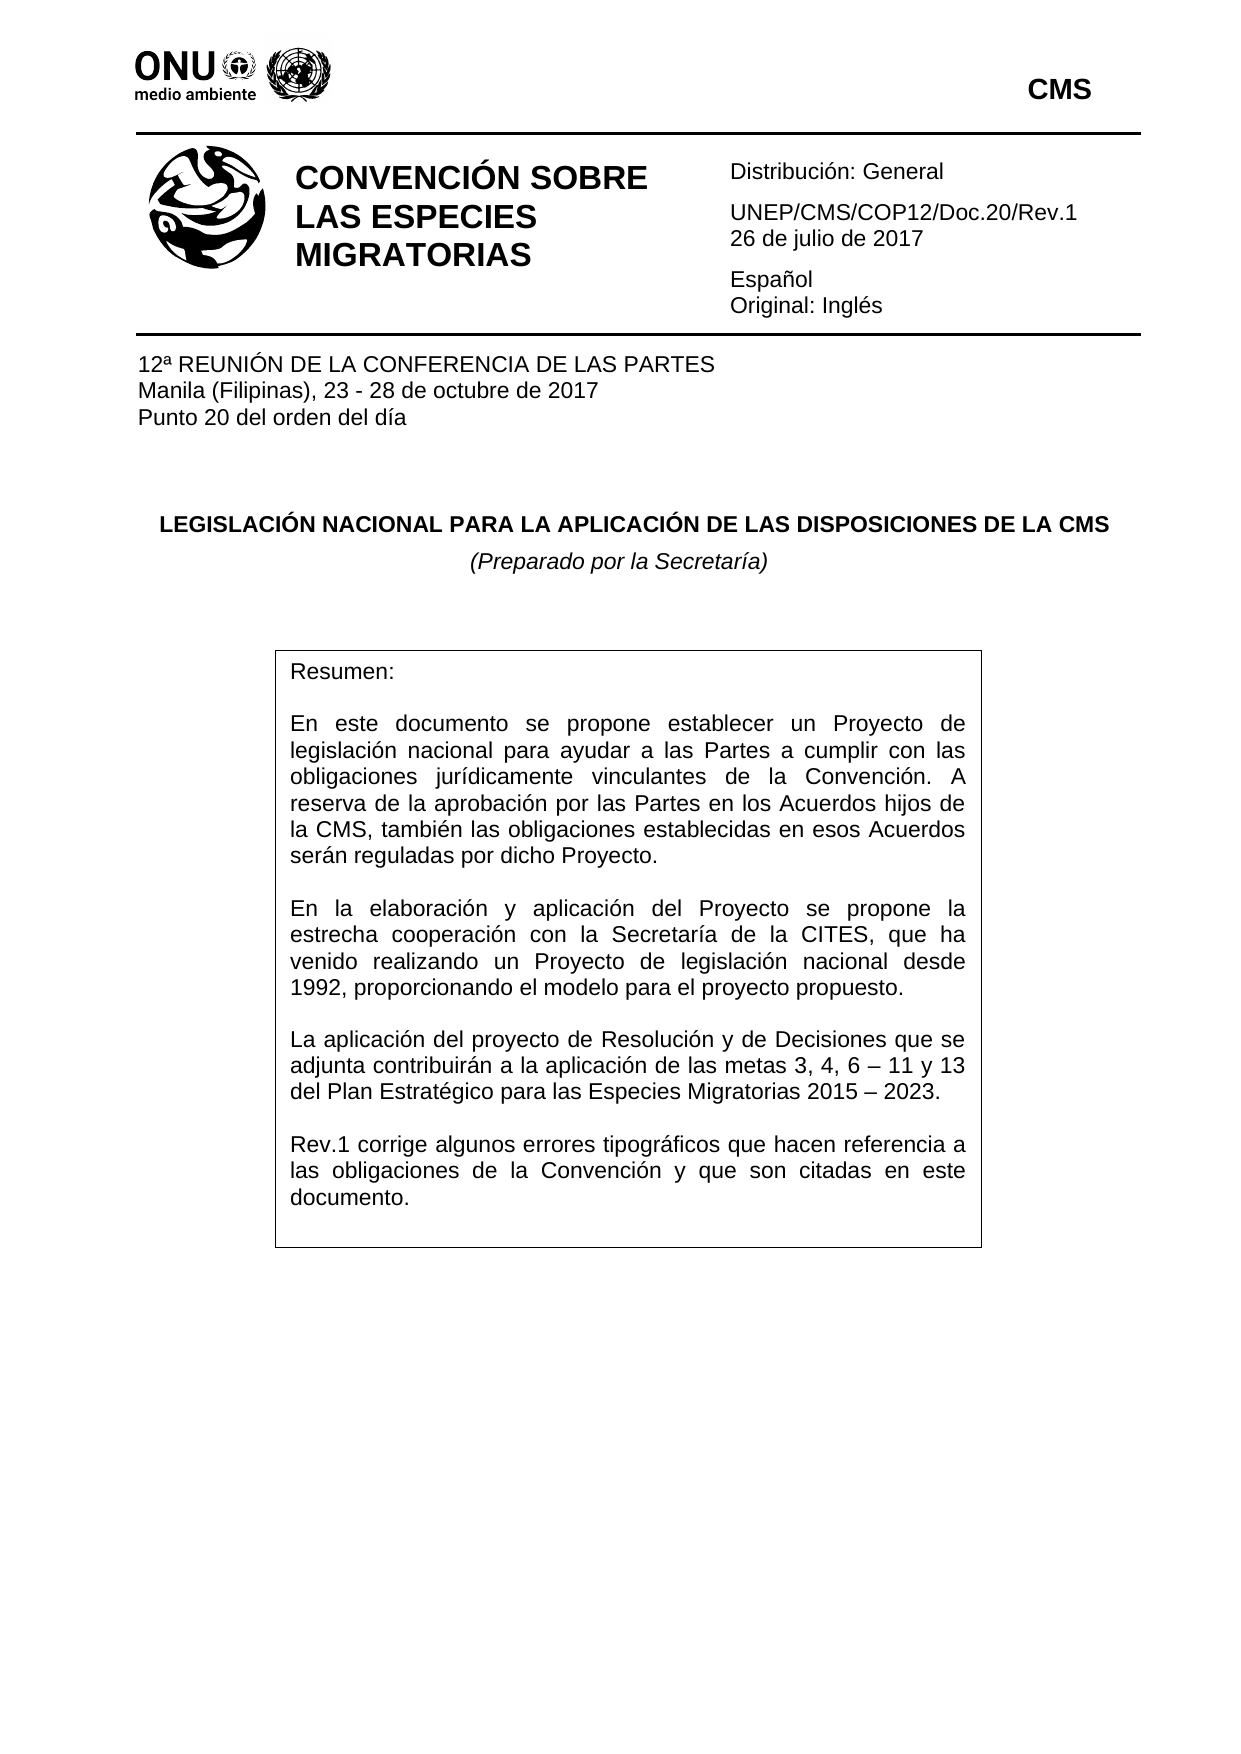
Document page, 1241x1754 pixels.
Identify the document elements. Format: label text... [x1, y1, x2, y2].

text Punto 20 del orden del día [138, 405, 1093, 430]
subtitle Manila (Filipinas), 23 - 28 de octubre de 2017 [138, 379, 1093, 404]
table_cell CONVENCIÓN SOBRE LAS ESPECIES MIGRATORIAS [295, 135, 719, 333]
text 12ª REUNIÓN DE LA CONFERENCIA DE LAS PARTES [138, 351, 1093, 377]
table_cell [136, 135, 295, 333]
table_cell Distribución: General UNEP/CMS/COP12/Doc.20/Rev.1 26 de julio de 2017 Español Original: Inglés [719, 135, 1141, 333]
table_header CMS [136, 63, 1141, 132]
subtitle LEGISLACIÓN NACIONAL PARA LA APLICACIÓN DE LAS DISPOSICIONES DE LA CMS [138, 511, 1132, 537]
picture [127, 43, 256, 107]
text (Preparado por la Secretaría) [147, 548, 1093, 575]
